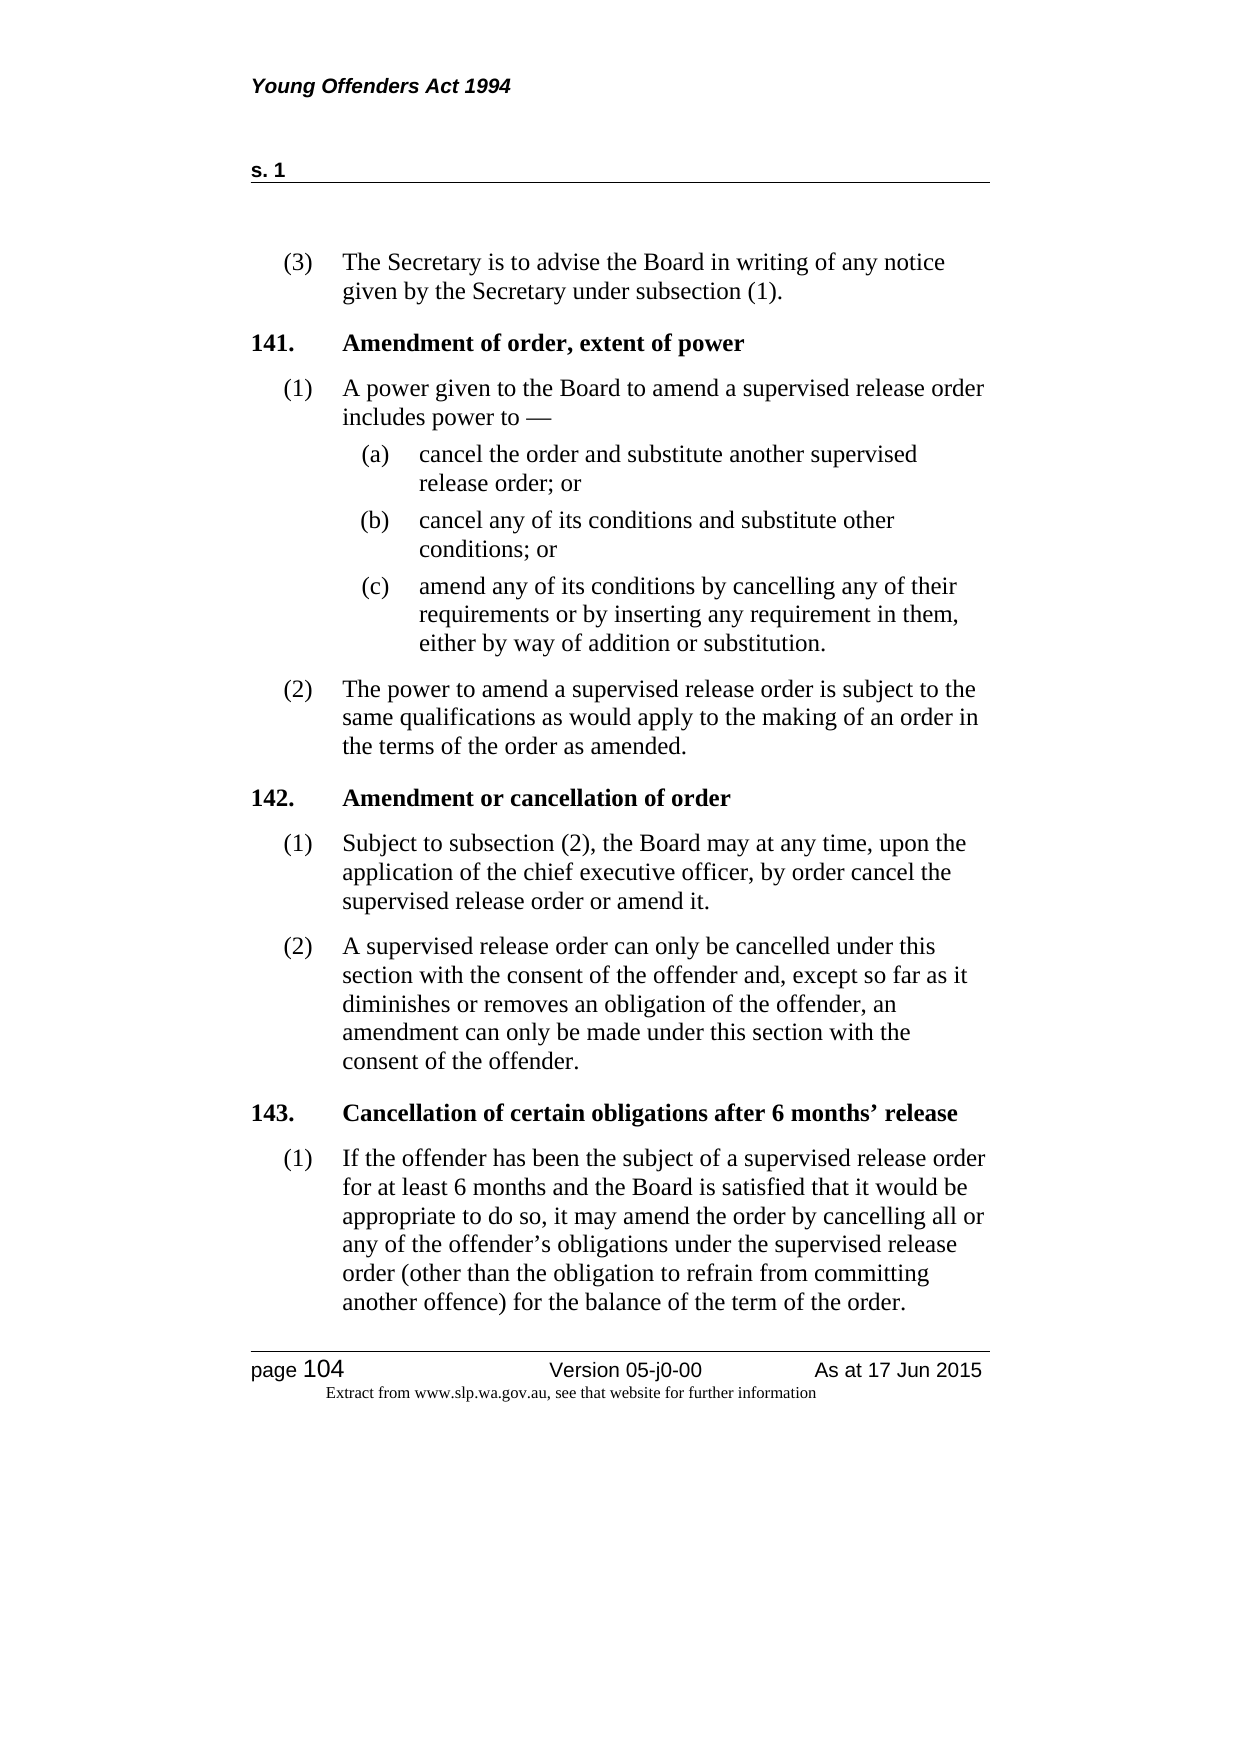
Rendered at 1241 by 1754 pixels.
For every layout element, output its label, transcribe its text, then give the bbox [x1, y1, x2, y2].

text (2) The power to amend a supervised release order is subject to the same qualifications as would apply to the making of an order in the terms of the order as amended. [251, 674, 990, 760]
text (1) If the offender has been the subject of a supervised release order for at least 6 months and the Board is satisfied that it would be appropriate to do so, it may amend the order by cancelling all or any of the offender’s obligations under the supervised release order (other than the obligation to refrain from committing another offence) for the balance of the term of the order. [251, 1143, 990, 1316]
subtitle 143. Cancellation of certain obligations after 6 months’ release [251, 1098, 990, 1127]
text (b) cancel any of its conditions and substitute other conditions; or [251, 505, 990, 562]
subtitle 141. Amendment of order, extent of power [251, 328, 990, 357]
text (a) cancel the order and substitute another supervised release order; or [251, 439, 990, 497]
text (1) A power given to the Board to amend a supervised release order includes power to — [251, 373, 990, 431]
text (2) A supervised release order can only be cancelled under this section with the consent of the offender and, except so far as it diminishes or removes an obligation of the offender, an amendment can only be made under this section with the consent of the offender. [251, 931, 990, 1075]
text (c) amend any of its conditions by cancelling any of their requirements or by inserting any requirement in them, either by way of addition or substitution. [251, 571, 990, 657]
text (1) Subject to subsection (2), the Board may at any time, upon the application of the chief executive officer, by order cancel the supervised release order or amend it. [251, 828, 990, 914]
text (3) The Secretary is to advise the Board in writing of any notice given by the Secretary under subsection (1). [251, 247, 990, 305]
subtitle 142. Amendment or cancellation of order [251, 783, 990, 812]
